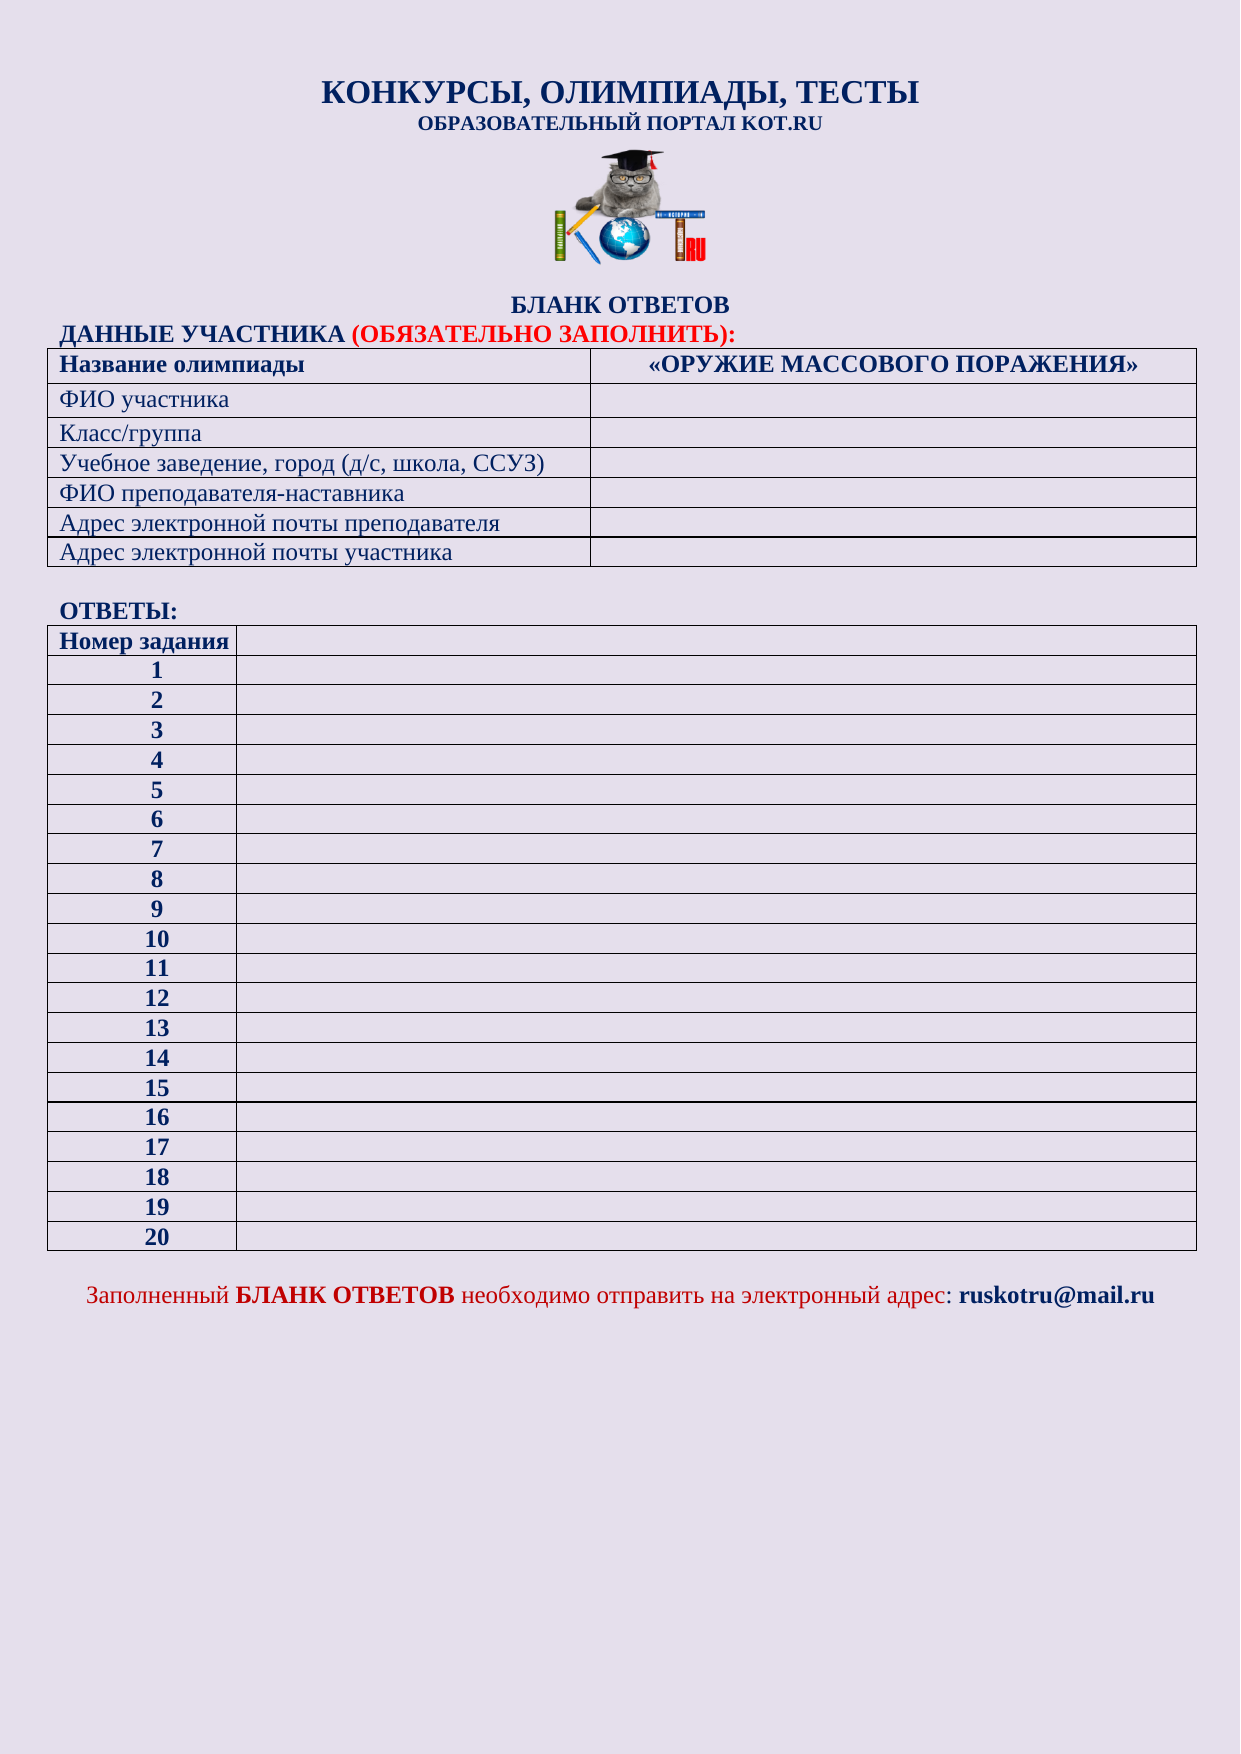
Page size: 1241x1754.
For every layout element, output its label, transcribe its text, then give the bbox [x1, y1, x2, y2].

table_cell 8 [48, 864, 236, 893]
table_cell 6 [48, 805, 236, 833]
text Заполненный БЛАНК ОТВЕТОВ необходимо отправить на электронный адрес: ruskotru@mail.ru [59, 1280, 1181, 1309]
table_cell [237, 1222, 1196, 1250]
table_cell [237, 1132, 1196, 1161]
text БЛАНК ОТВЕТОВ [59, 291, 1181, 319]
picture [543, 145, 714, 266]
table_cell ФИО преподавателя-наставника [48, 478, 590, 507]
table_cell 3 [48, 715, 236, 744]
table_cell 9 [48, 894, 236, 923]
table_cell [591, 478, 1196, 507]
table_cell [237, 656, 1196, 684]
table_cell [591, 448, 1196, 477]
table_cell [237, 983, 1196, 1012]
table_cell 7 [48, 834, 236, 863]
table_cell 11 [48, 954, 236, 982]
table_header Название олимпиады [48, 349, 590, 383]
table_cell [237, 864, 1196, 893]
table_header Номер задания [48, 626, 236, 654]
table_cell [237, 1043, 1196, 1072]
table_cell [237, 745, 1196, 774]
text ДАННЫЕ УЧАСТНИКА (ОБЯЗАТЕЛЬНО ЗАПОЛНИТЬ): [59, 319, 1181, 348]
table_cell 20 [48, 1222, 236, 1250]
table_cell [237, 894, 1196, 923]
table_cell 15 [48, 1073, 236, 1101]
table_cell [237, 715, 1196, 744]
table_cell 5 [48, 775, 236, 803]
table_cell [237, 1073, 1196, 1101]
table_cell 18 [48, 1162, 236, 1191]
table_cell [237, 924, 1196, 952]
table_cell [237, 1162, 1196, 1191]
table_cell [237, 685, 1196, 714]
table_cell Адрес электронной почты участника [48, 538, 590, 566]
table_cell 13 [48, 1013, 236, 1042]
table_cell [237, 1103, 1196, 1131]
table_cell [237, 805, 1196, 833]
text КОНКУРСЫ, ОЛИМПИАДЫ, ТЕСТЫ [59, 72, 1181, 111]
table_cell [237, 954, 1196, 982]
table_cell 2 [48, 685, 236, 714]
table_header [237, 626, 1196, 654]
text ОБРАЗОВАТЕЛЬНЫЙ ПОРТАЛ KOT.RU [59, 111, 1181, 135]
table_cell Учебное заведение, город (д/с, школа, ССУЗ) [48, 448, 590, 477]
table_cell 16 [48, 1103, 236, 1131]
table_cell ФИО участника [48, 384, 590, 417]
table_cell [237, 775, 1196, 803]
table_cell 10 [48, 924, 236, 952]
table_cell [591, 418, 1196, 447]
table_cell [591, 384, 1196, 417]
table_cell Адрес электронной почты преподавателя [48, 508, 590, 536]
table_cell Класс/группа [48, 418, 590, 447]
table_cell 12 [48, 983, 236, 1012]
table_cell 4 [48, 745, 236, 774]
table_cell [237, 1192, 1196, 1221]
table_cell 14 [48, 1043, 236, 1072]
table_cell 1 [48, 656, 236, 684]
text ОТВЕТЫ: [59, 596, 1181, 625]
table_cell 19 [48, 1192, 236, 1221]
table_header «ОРУЖИЕ МАССОВОГО ПОРАЖЕНИЯ» [591, 349, 1196, 383]
table_cell [591, 508, 1196, 536]
table_cell 17 [48, 1132, 236, 1161]
table_cell [237, 834, 1196, 863]
table_cell [591, 538, 1196, 566]
table_cell [237, 1013, 1196, 1042]
